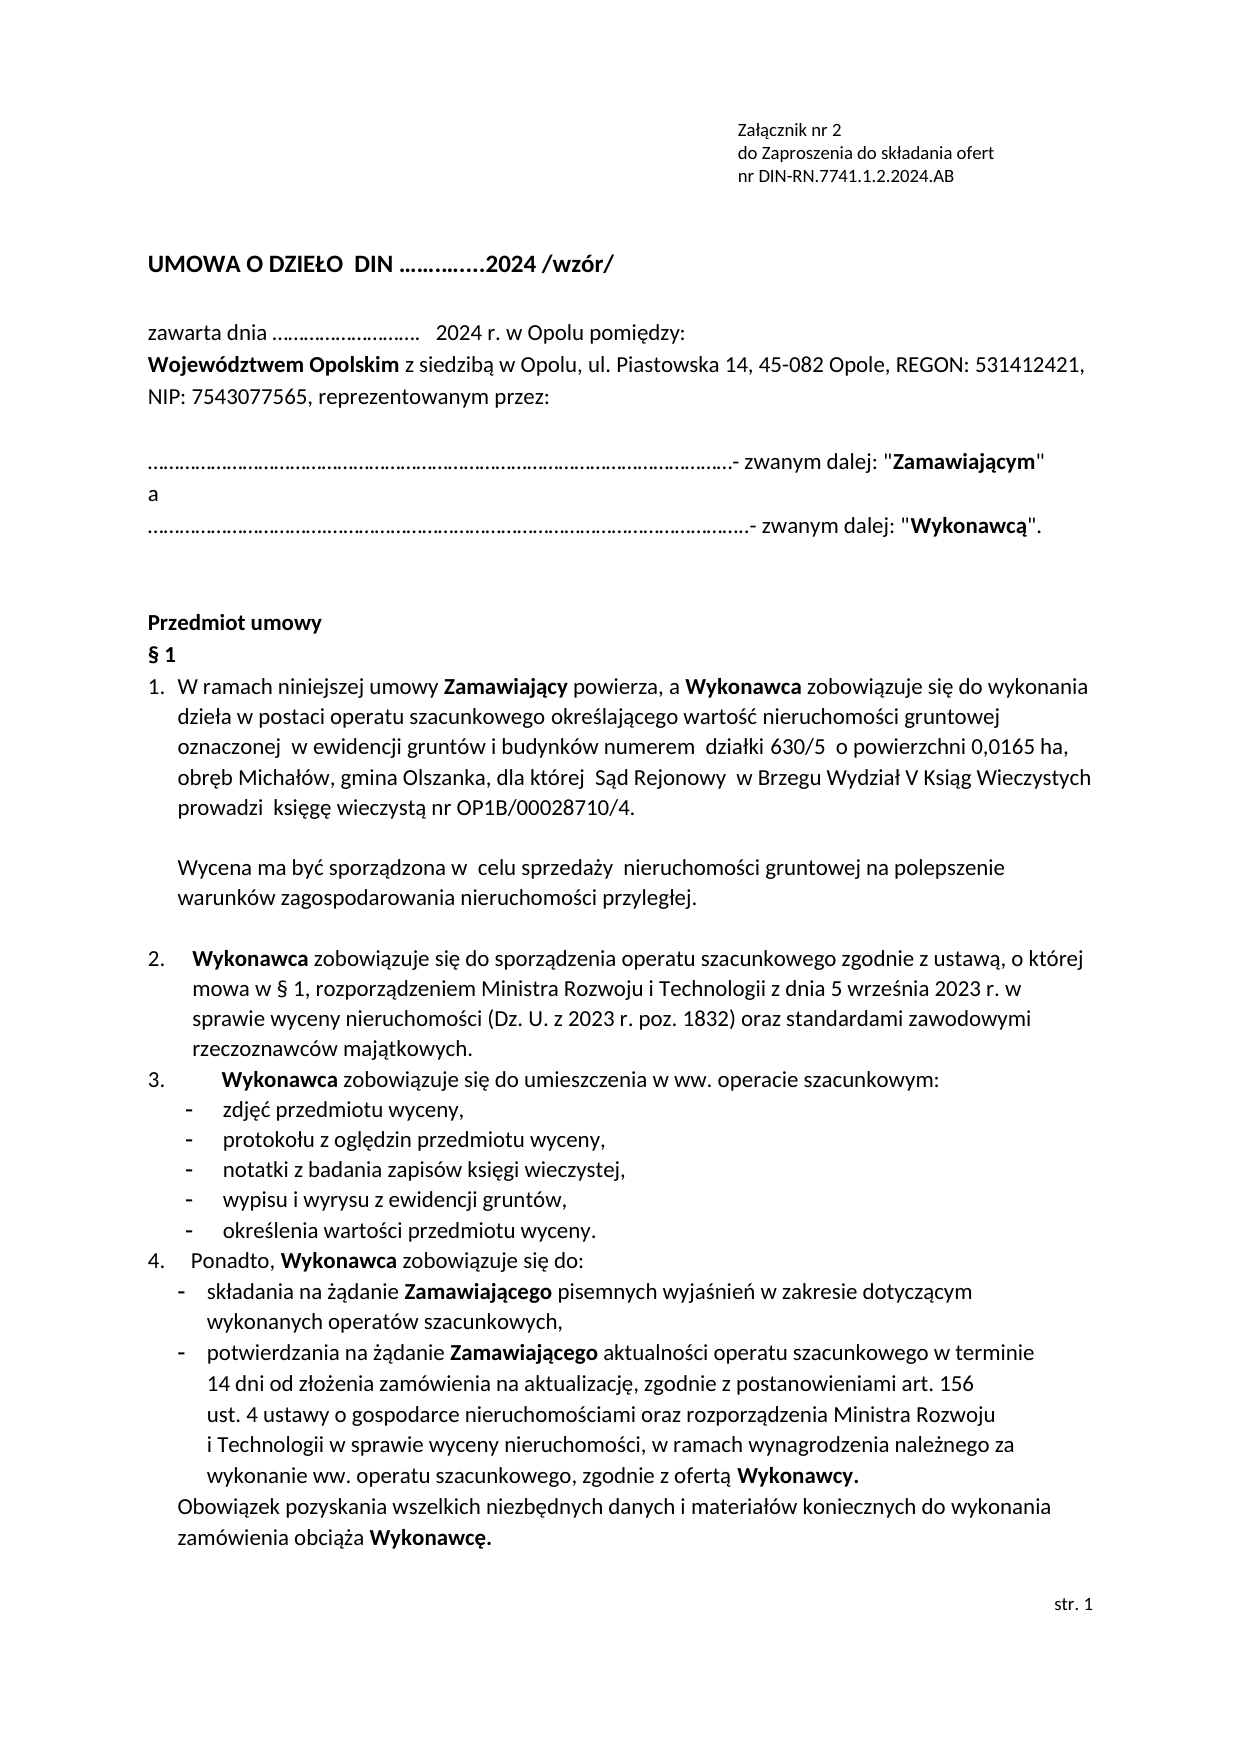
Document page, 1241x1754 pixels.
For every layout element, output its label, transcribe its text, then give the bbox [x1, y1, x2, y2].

list notatki z badania zapisów księgi wieczystej, [185, 1155, 1093, 1183]
text …………………………….……………………………………………………………………..- zwanym dalej: "Wykonawcą". [148, 511, 1093, 539]
text Obowiązek pozyskania wszelkich niezbędnych danych i materiałów koniecznych do wykonania zamówienia obciąża Wykonawcę. [177, 1492, 1093, 1551]
text nr DIN-RN.7741.1.2.2024.AB [664, 164, 1093, 187]
list potwierdzania na żądanie Zamawiającego aktualności operatu szacunkowego w terminie 14 dni od złożenia zamówienia na aktualizację, zgodnie z postanowieniami art. 156 ust. 4 ustawy o gospodarce nieruchomościami oraz rozporządzenia Ministra Rozwoju i Technologii w sprawie wyceny nieruchomości, w ramach wynagrodzenia należnego za wykonanie ww. operatu szacunkowego, zgodnie z ofertą Wykonawcy. [177, 1338, 1093, 1489]
text Województwem Opolskim z siedzibą w Opolu, ul. Piastowska 14, 45-082 Opole, REGON: 531412421, NIP: 7543077565, reprezentowanym przez: [148, 350, 1093, 410]
text a [148, 479, 1093, 507]
text UMOWA O DZIEŁO DIN …….…....2024 /wzór/ [148, 248, 1093, 278]
list Wycena ma być sporządzona w celu sprzedaży nieruchomości gruntowej na polepszenie warunków zagospodarowania nieruchomości przyległej. [177, 853, 1093, 912]
text Załącznik nr 2 [738, 118, 1093, 141]
list składania na żądanie Zamawiającego pisemnych wyjaśnień w zakresie dotyczącym wykonanych operatów szacunkowych, [177, 1277, 1093, 1336]
text § 1 [148, 640, 1093, 668]
text zawarta dnia ………………………. 2024 r. w Opolu pomiędzy: [148, 318, 1093, 346]
list Wykonawca zobowiązuje się do umieszczenia w ww. operacie szacunkowym: [148, 1065, 1093, 1093]
list protokołu z oględzin przedmiotu wyceny, [185, 1125, 1093, 1153]
text do Zaproszenia do składania ofert [738, 141, 1093, 164]
list W ramach niniejszej umowy Zamawiający powierza, a Wykonawca zobowiązuje się do wykonania dzieła w postaci operatu szacunkowego określającego wartość nieruchomości gruntowej oznaczonej w ewidencji gruntów i budynków numerem działki 630/5 o powierzchni 0,0165 ha, obręb Michałów, gmina Olszanka, dla której Sąd Rejonowy w Brzegu Wydział V Ksiąg Wieczystych prowadzi księgę wieczystą nr OP1B/00028710/4. [148, 672, 1093, 821]
list wypisu i wyrysu z ewidencji gruntów, [185, 1186, 1093, 1214]
text Przedmiot umowy [148, 608, 1093, 636]
list określenia wartości przedmiotu wyceny. [185, 1216, 1093, 1244]
list zdjęć przedmiotu wyceny, [185, 1095, 1093, 1123]
text …………………………………………………………………………………………………- zwanym dalej: "Zamawiającym" [148, 447, 1093, 475]
text 4. Ponadto, Wykonawca zobowiązuje się do: [148, 1246, 1093, 1274]
list Wykonawca zobowiązuje się do sporządzenia operatu szacunkowego zgodnie z ustawą, o której mowa w § 1, rozporządzeniem Ministra Rozwoju i Technologii z dnia 5 września 2023 r. w sprawie wyceny nieruchomości (Dz. U. z 2023 r. poz. 1832) oraz standardami zawodowymi rzeczoznawców majątkowych. [148, 944, 1093, 1063]
